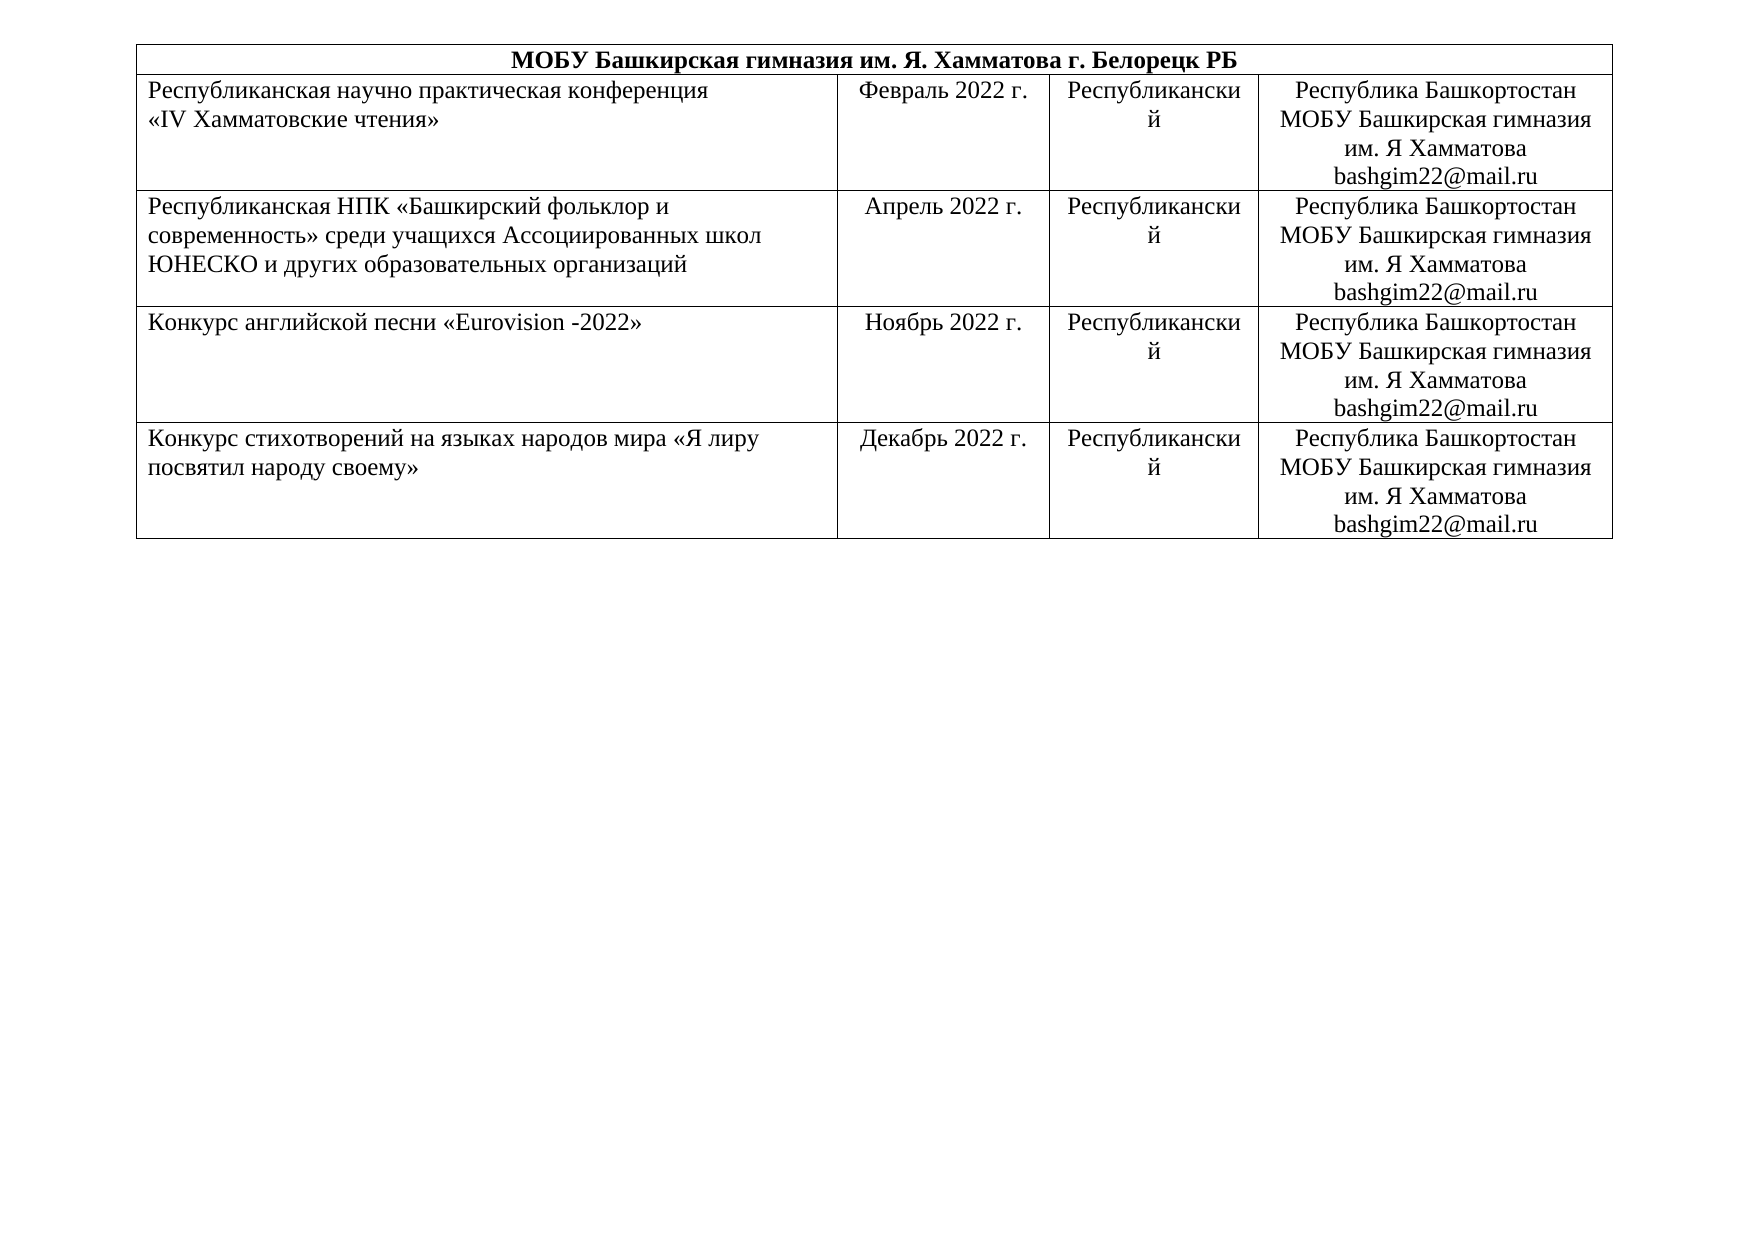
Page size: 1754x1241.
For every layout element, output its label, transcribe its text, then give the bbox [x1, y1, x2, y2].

table_cell Республиканский [1050, 423, 1258, 538]
table_cell Республика Башкортостан МОБУ Башкирская гимназия им. Я Хамматова bashgim22@mail.ru [1259, 423, 1612, 538]
table_cell Декабрь 2022 г. [838, 423, 1049, 538]
table_cell Февраль 2022 г. [838, 75, 1049, 190]
table_cell Конкурс стихотворений на языках народов мира «Я лиру посвятил народу своему» [137, 423, 837, 538]
table_cell Республиканский [1050, 75, 1258, 190]
table_cell Республиканский [1050, 191, 1258, 306]
table_cell Республика Башкортостан МОБУ Башкирская гимназия им. Я Хамматова bashgim22@mail.ru [1259, 307, 1612, 422]
table_cell Республика Башкортостан МОБУ Башкирская гимназия им. Я Хамматова bashgim22@mail.ru [1259, 75, 1612, 190]
table_cell Республиканский [1050, 307, 1258, 422]
table_cell Республика Башкортостан МОБУ Башкирская гимназия им. Я Хамматова bashgim22@mail.ru [1259, 191, 1612, 306]
table_cell Республиканская НПК «Башкирский фольклор и современность» среди учащихся Ассоциированных школ ЮНЕСКО и других образовательных организаций [137, 191, 837, 306]
table_cell Конкурс английской песни «Eurovision -2022» [137, 307, 837, 422]
table_cell МОБУ Башкирская гимназия им. Я. Хамматова г. Белорецк РБ [137, 45, 1612, 74]
table_cell Апрель 2022 г. [838, 191, 1049, 306]
table_cell Республиканская научно практическая конференция «IV Хамматовские чтения» [137, 75, 837, 190]
table_cell Ноябрь 2022 г. [838, 307, 1049, 422]
